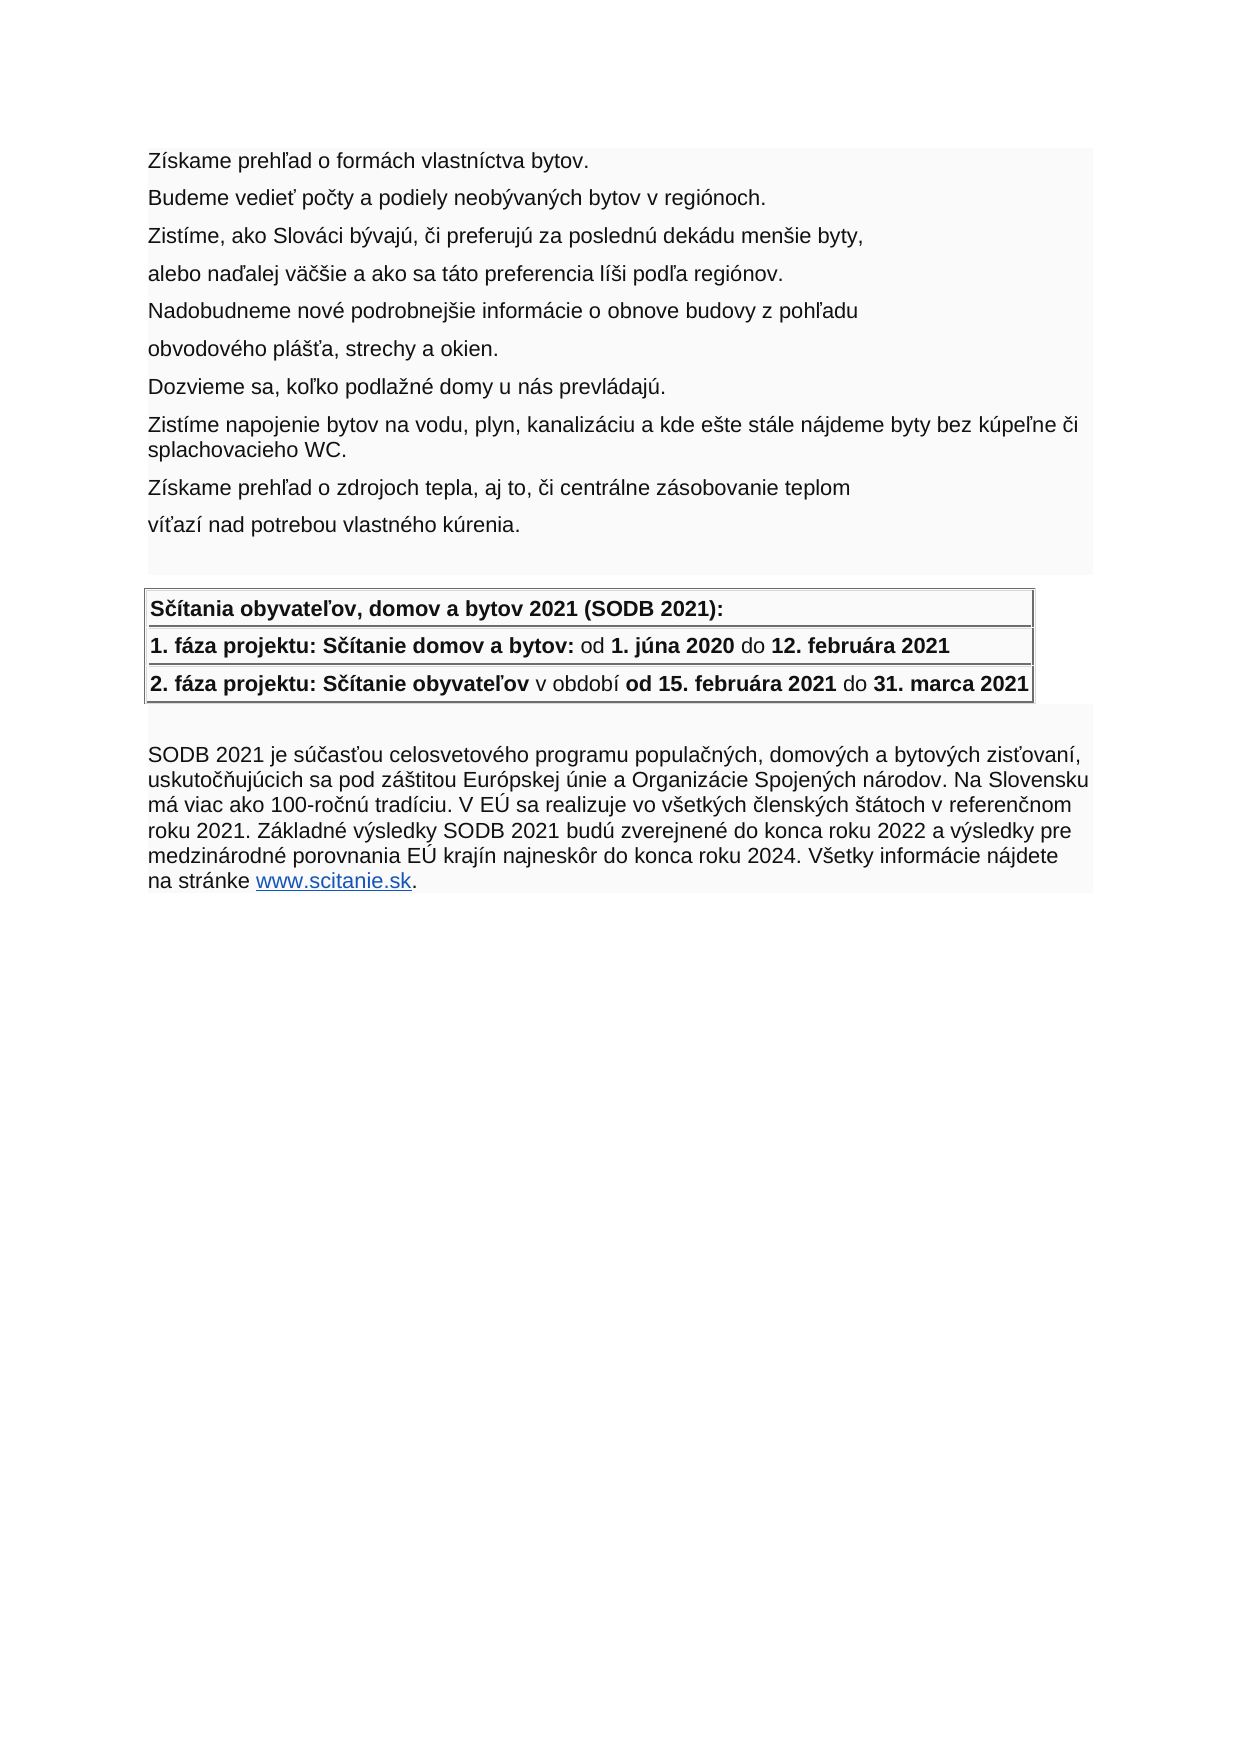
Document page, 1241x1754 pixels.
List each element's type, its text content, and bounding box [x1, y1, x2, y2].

text víťazí nad potrebou vlastného kúrenia. [148, 512, 1093, 537]
text Zistíme, ako Slováci bývajú, či preferujú za poslednú dekádu menšie byty, [148, 223, 1093, 248]
text Získame prehľad o zdrojoch tepla, aj to, či centrálne zásobovanie teplom [148, 474, 1093, 500]
text Budeme vedieť počty a podiely neobývaných bytov v regiónoch. [148, 185, 1093, 211]
table_cell 1. fáza projektu: Sčítanie domov a bytov: od 1. júna 2020 do 12. februára 2021 [147, 625, 1033, 663]
text Dozvieme sa, koľko podlažné domy u nás prevládajú. [148, 374, 1093, 399]
text Zistíme napojenie bytov na vodu, plyn, kanalizáciu a kde ešte stále nájdeme byty bez kúpeľne či splachovacieho WC. [148, 412, 1093, 462]
text Nadobudneme nové podrobnejšie informácie o obnove budovy z pohľadu [148, 298, 1093, 324]
text Získame prehľad o formách vlastníctva bytov. [148, 148, 1093, 173]
text obvodového plášťa, strechy a okien. [148, 336, 1093, 361]
text alebo naďalej väčšie a ako sa táto preferencia líši podľa regiónov. [148, 261, 1093, 286]
text SODB 2021 je súčasťou celosvetového programu populačných, domových a bytových zisťovaní, uskutočňujúcich sa pod záštitou Európskej únie a Organizácie Spojených národov. Na Slovensku má viac ako 100-ročnú tradíciu. V EÚ sa realizuje vo všetkých členských štátoch v referenčnom roku 2021. Základné výsledky SODB 2021 budú zverejnené do konca roku 2022 a výsledky pre medzinárodné porovnania EÚ krajín najneskôr do konca roku 2024. Všetky informácie nájdete na stránke www.scitanie.sk. [148, 742, 1093, 893]
table_cell 2. fáza projektu: Sčítanie obyvateľov v období od 15. februára 2021 do 31. marca 2021 [147, 663, 1033, 701]
table_header Sčítania obyvateľov, domov a bytov 2021 (SODB 2021): [147, 591, 1032, 625]
